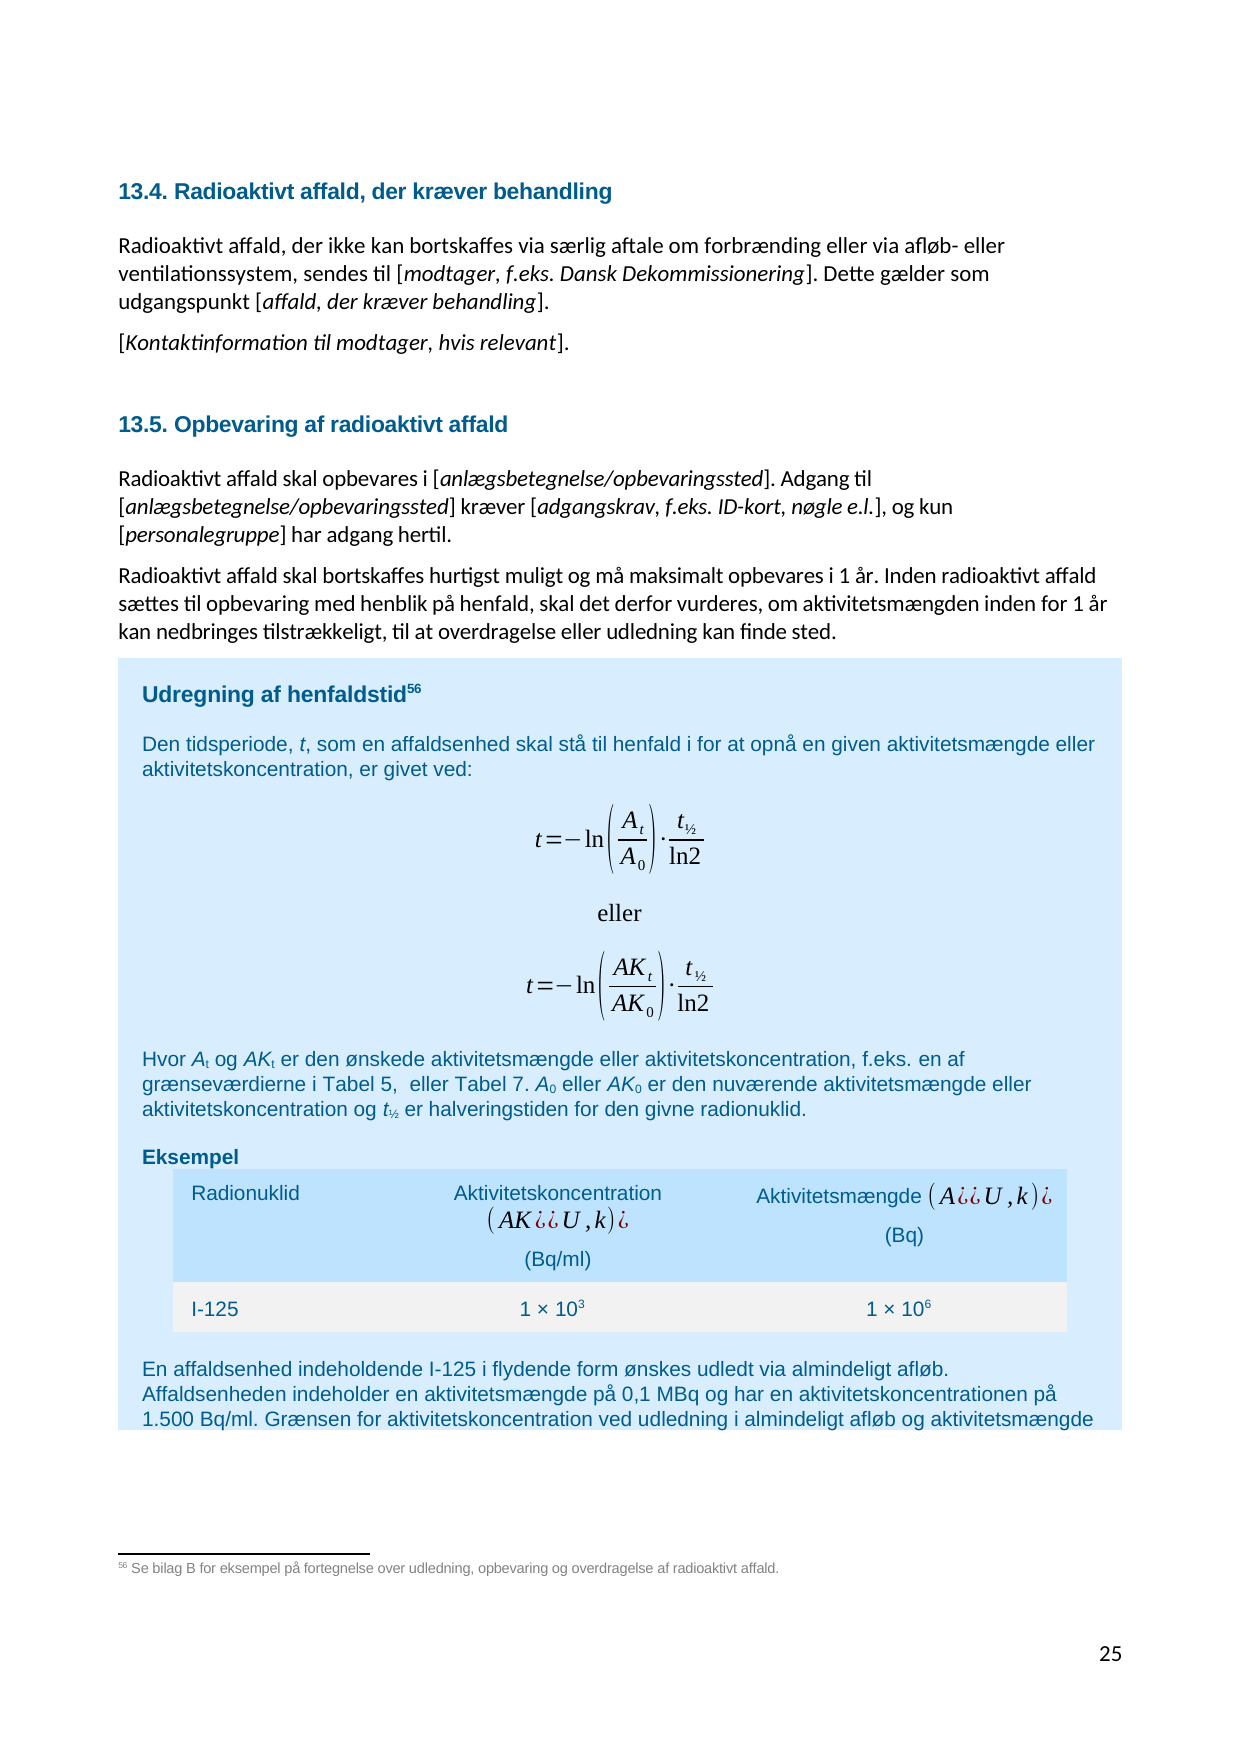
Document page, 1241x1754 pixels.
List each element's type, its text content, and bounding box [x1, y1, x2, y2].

picture [296, 1105, 300, 1116]
picture [925, 1300, 930, 1308]
subtitle Radioaktivt affald, der kræver behandling [118, 177, 1122, 204]
picture [296, 765, 300, 776]
picture [442, 1080, 446, 1091]
text Radioaktivt affald skal opbevares i [anlægsbetegnelse/opbevaringssted]. Adgang til [anlægsbetegnelse/opbevaringssted] kræver [adgangskrav, f.eks. ID-kort, nøgle e.l.], og kun [personalegruppe] har adgang hertil. [118, 464, 1122, 548]
text Radioaktivt affald skal bortskaffes hurtigst muligt og må maksimalt opbevares i 1 år. Inden radioaktivt affald sættes til opbevaring med henblik på henfald, skal det derfor vurderes, om aktivitetsmængden inden for 1 år kan nedbringes tilstrækkeligt, til at overdragelse eller udledning kan finde sted. [118, 561, 1122, 645]
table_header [118, 658, 1122, 1430]
text [Kontaktinformation til modtager, hvis relevant]. [118, 328, 1122, 356]
picture [635, 1085, 641, 1093]
picture [388, 1110, 396, 1118]
picture [592, 1105, 596, 1116]
picture [550, 1085, 555, 1093]
text Radioaktivt affald, der ikke kan bortskaffes via særlig aftale om forbrænding eller via afløb- eller ventilationssystem, sendes til [modtager, f.eks. Dansk Dekommissionering]. Dette gælder som udgangspunkt [affald, der kræver behandling]. [118, 231, 1122, 315]
subtitle Opbevaring af radioaktivt affald [118, 410, 1122, 437]
